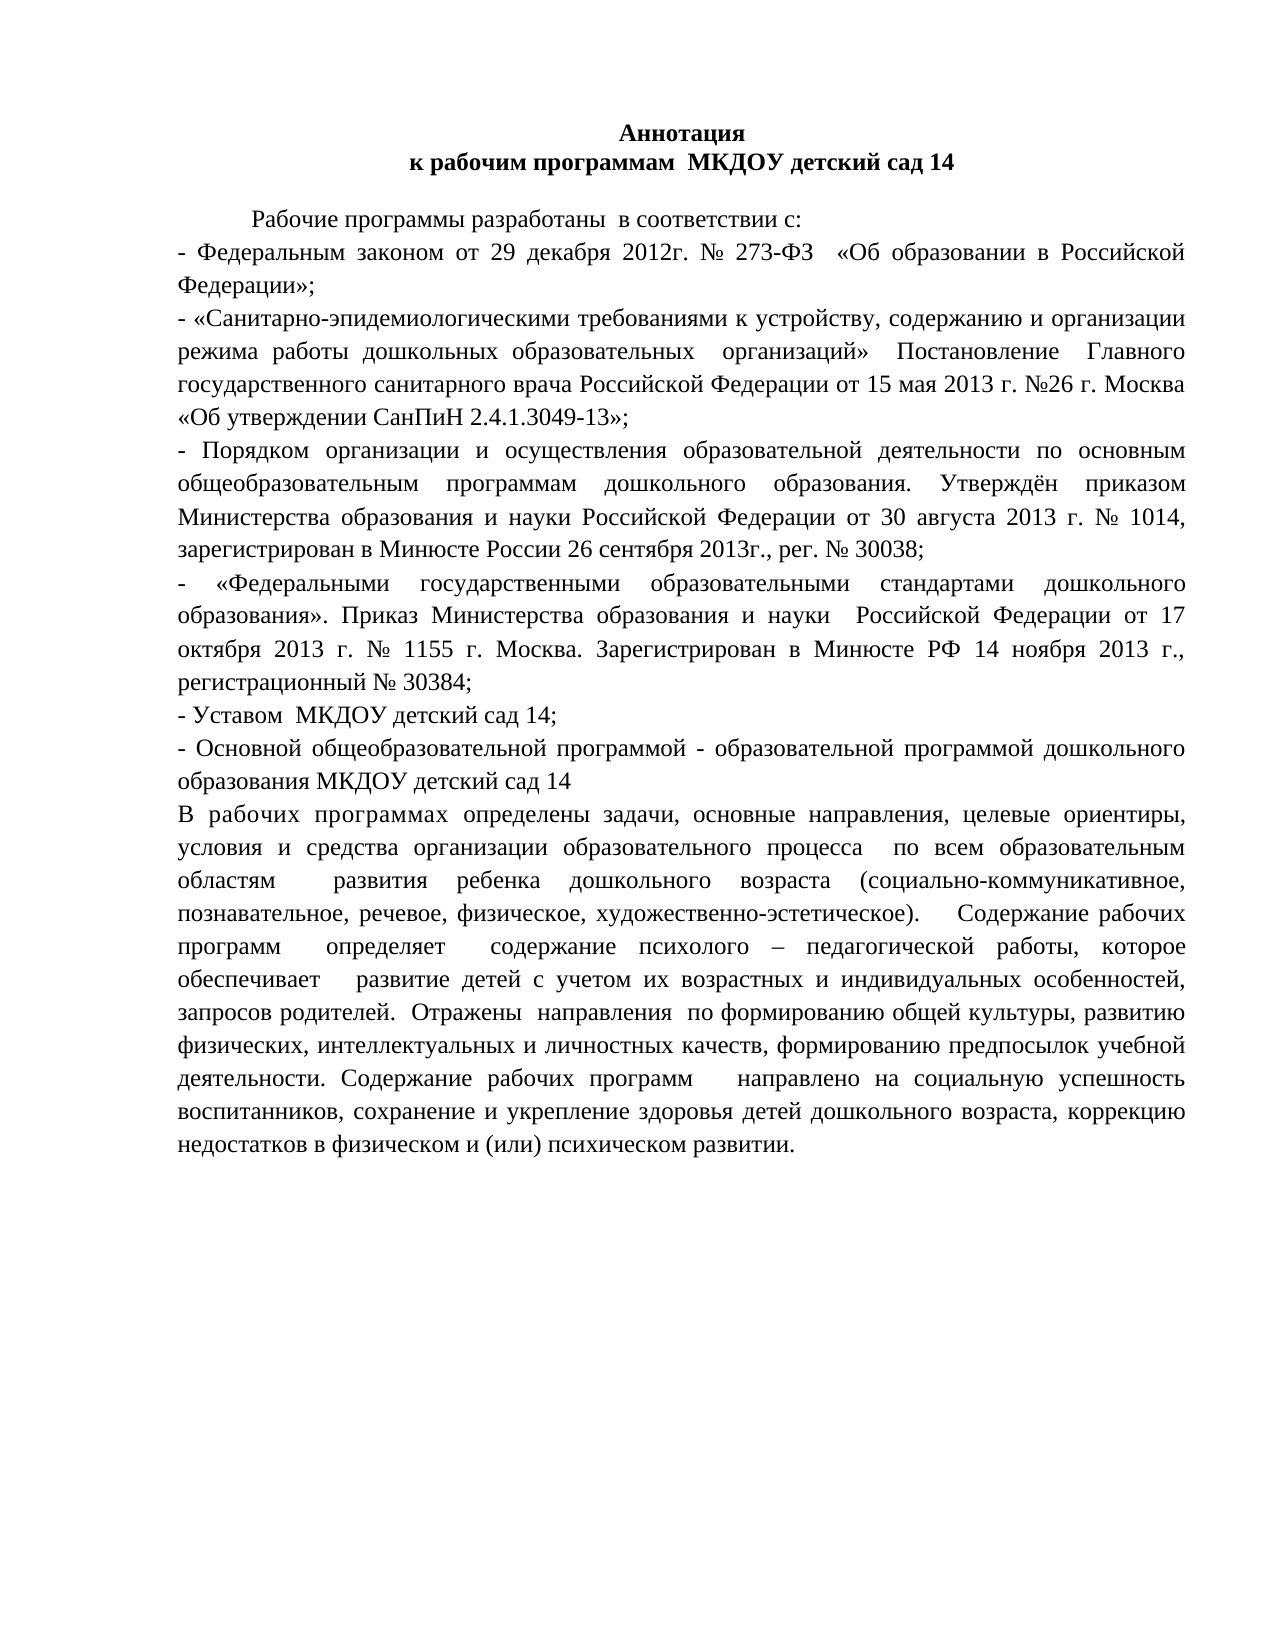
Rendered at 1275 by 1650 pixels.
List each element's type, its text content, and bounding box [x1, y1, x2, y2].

text В рабочих программах определены задачи, основные направления, целевые ориентиры, условия и средства организации образовательного процесса по всем образовательным областям развития ребенка дошкольного возраста (социально-коммуникативное, познавательное, речевое, физическое, художественно-эстетическое). Содержание рабочих программ определяет содержание психолого – педагогической работы, которое обеспечивает развитие детей с учетом их возрастных и индивидуальных особенностей, запросов родителей. Отражены направления по формированию общей культуры, развитию физических, интеллектуальных и личностных качеств, формированию предпосылок учебной деятельности. Содержание рабочих программ направлено на социальную успешность воспитанников, сохранение и укрепление здоровья детей дошкольного возраста, коррекцию недостатков в физическом и (или) психическом развитии. [177, 799, 1186, 1158]
text - «Федеральными государственными образовательными стандартами дошкольного образования». Приказ Министерства образования и науки Российской Федерации от 17 октября 2013 г. № 1155 г. Москва. Зарегистрирован в Минюсте РФ 14 ноября 2013 г., регистрационный № 30384; [177, 568, 1186, 695]
text - Порядком организации и осуществления образовательной деятельности по основным общеобразовательным программам дошкольного образования. Утверждён приказом Министерства образования и науки Российской Федерации от 30 августа 2013 г. № 1014, зарегистрирован в Минюсте России 26 сентября 2013г., рег. № 30038; [177, 436, 1186, 563]
text - Основной общеобразовательной программой - образовательной программой дошкольного образования МКДОУ детский сад 14 [177, 733, 1186, 794]
text Аннотация [177, 118, 1186, 147]
text - Уставом МКДОУ детский сад 14; [177, 700, 1186, 728]
text - Федеральным законом от 29 декабря 2012г. № 273-ФЗ «Об образовании в Российской Федерации»; [177, 237, 1186, 299]
text Рабочие программы разработаны в соответствии с: [177, 204, 1186, 233]
text - «Санитарно-эпидемиологическими требованиями к устройству, содержанию и организации режима работы дошкольных образовательных организаций» Постановление Главного государственного санитарного врача Российской Федерации от 15 мая 2013 г. №26 г. Москва «Об утверждении СанПиН 2.4.1.3049-13»; [177, 303, 1186, 431]
text к рабочим программам МКДОУ детский сад 14 [177, 147, 1186, 176]
